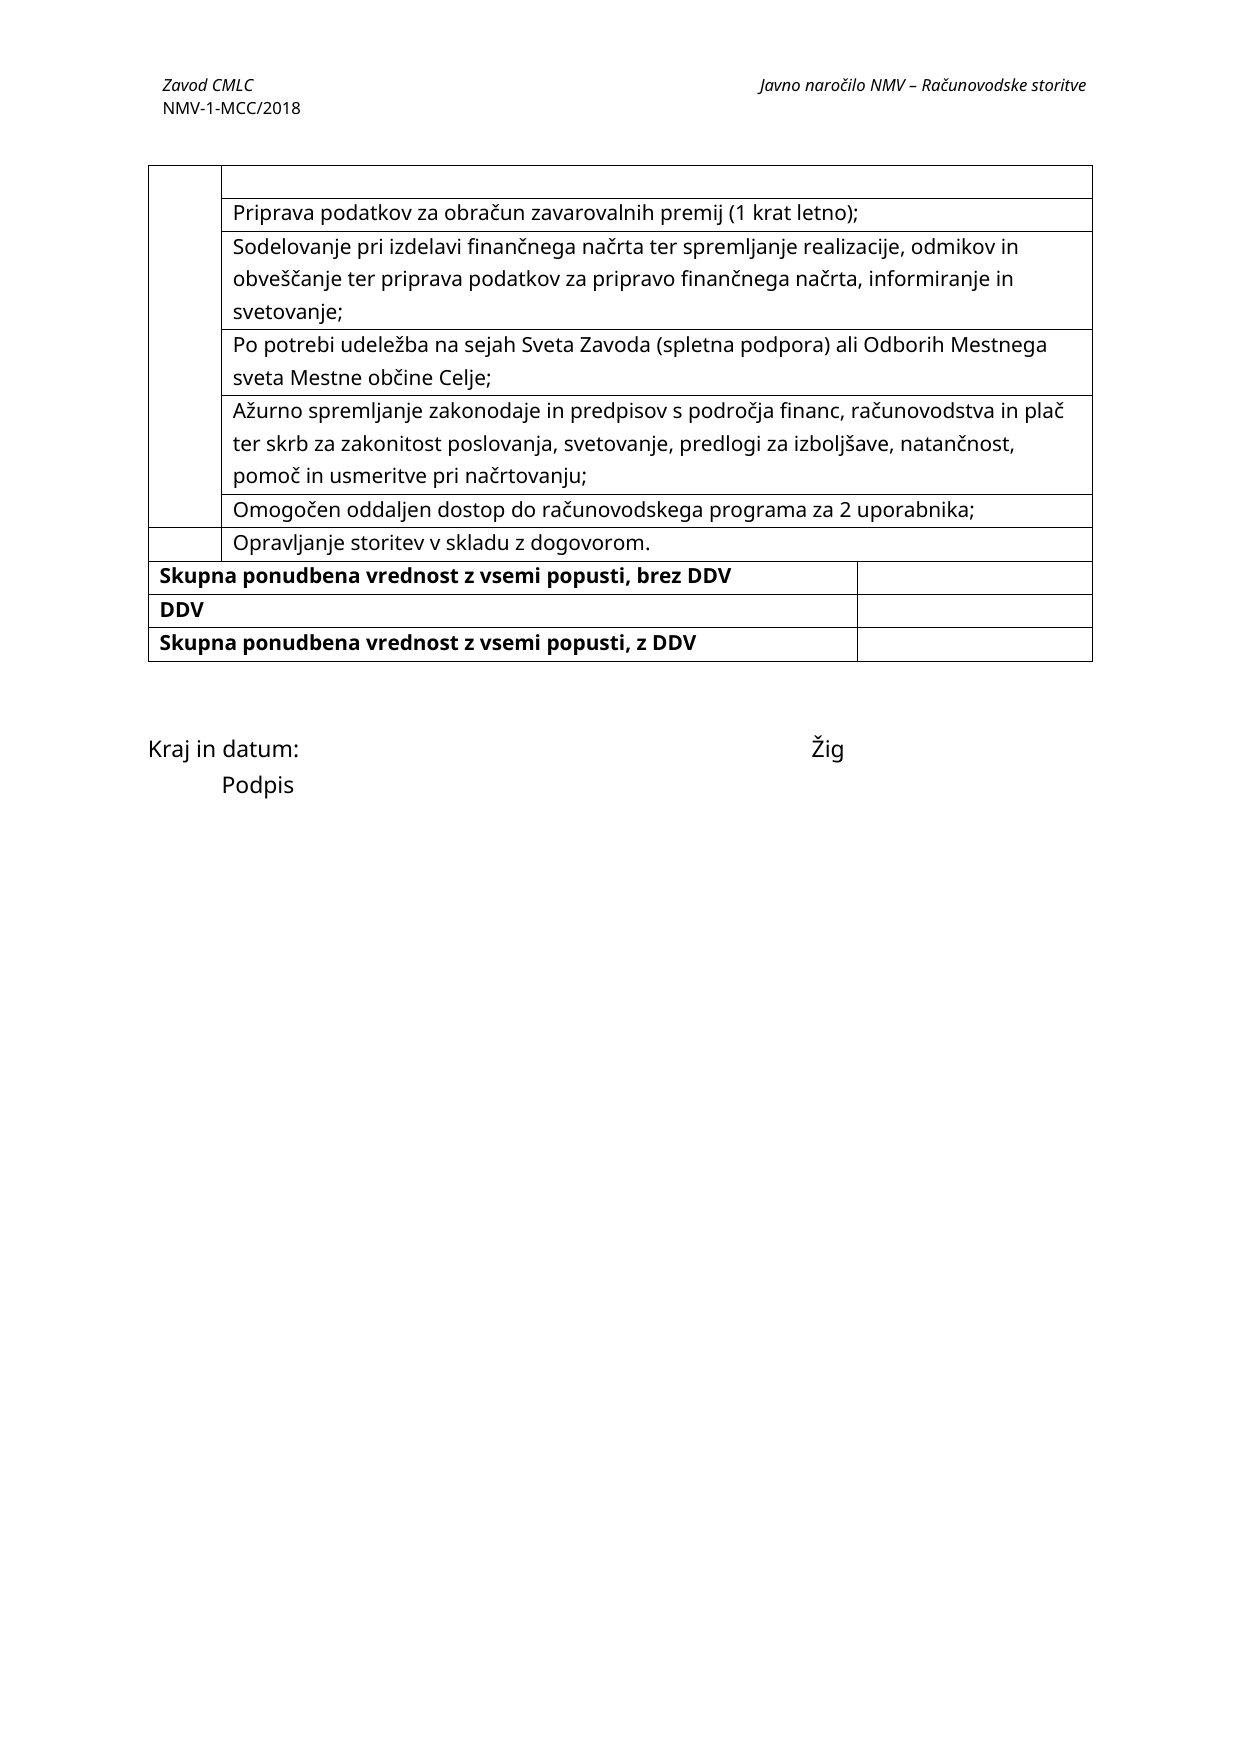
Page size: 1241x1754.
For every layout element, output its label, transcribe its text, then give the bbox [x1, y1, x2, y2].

table_cell Skupna ponudbena vrednost z vsemi popusti, brez DDV [149, 562, 857, 594]
table_cell DDV [149, 595, 857, 627]
text Kraj in datum: Žig Podpis [148, 733, 1093, 801]
table_cell Skupna ponudbena vrednost z vsemi popusti, z DDV [149, 628, 857, 661]
table_cell Sodelovanje pri izdelavi finančnega načrta ter spremljanje realizacije, odmikov in obveščanje ter priprava podatkov za pripravo finančnega načrta, informiranje in svetovanje; [222, 232, 1092, 329]
table_cell [858, 628, 1092, 661]
table_cell [858, 562, 1092, 594]
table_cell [222, 166, 1092, 197]
table_cell Ažurno spremljanje zakonodaje in predpisov s področja financ, računovodstva in plač ter skrb za zakonitost poslovanja, svetovanje, predlogi za izboljšave, natančnost, pomoč in usmeritve pri načrtovanju; [222, 396, 1092, 494]
table_cell Opravljanje storitev v skladu z dogovorom. [222, 528, 1092, 561]
table_cell [149, 528, 221, 561]
table_cell Po potrebi udeležba na sejah Sveta Zavoda (spletna podpora) ali Odborih Mestnega sveta Mestne občine Celje; [222, 330, 1092, 395]
table_cell Omogočen oddaljen dostop do računovodskega programa za 2 uporabnika; [222, 495, 1092, 527]
table_cell [858, 595, 1092, 627]
table_cell Priprava podatkov za obračun zavarovalnih premij (1 krat letno); [222, 199, 1092, 231]
